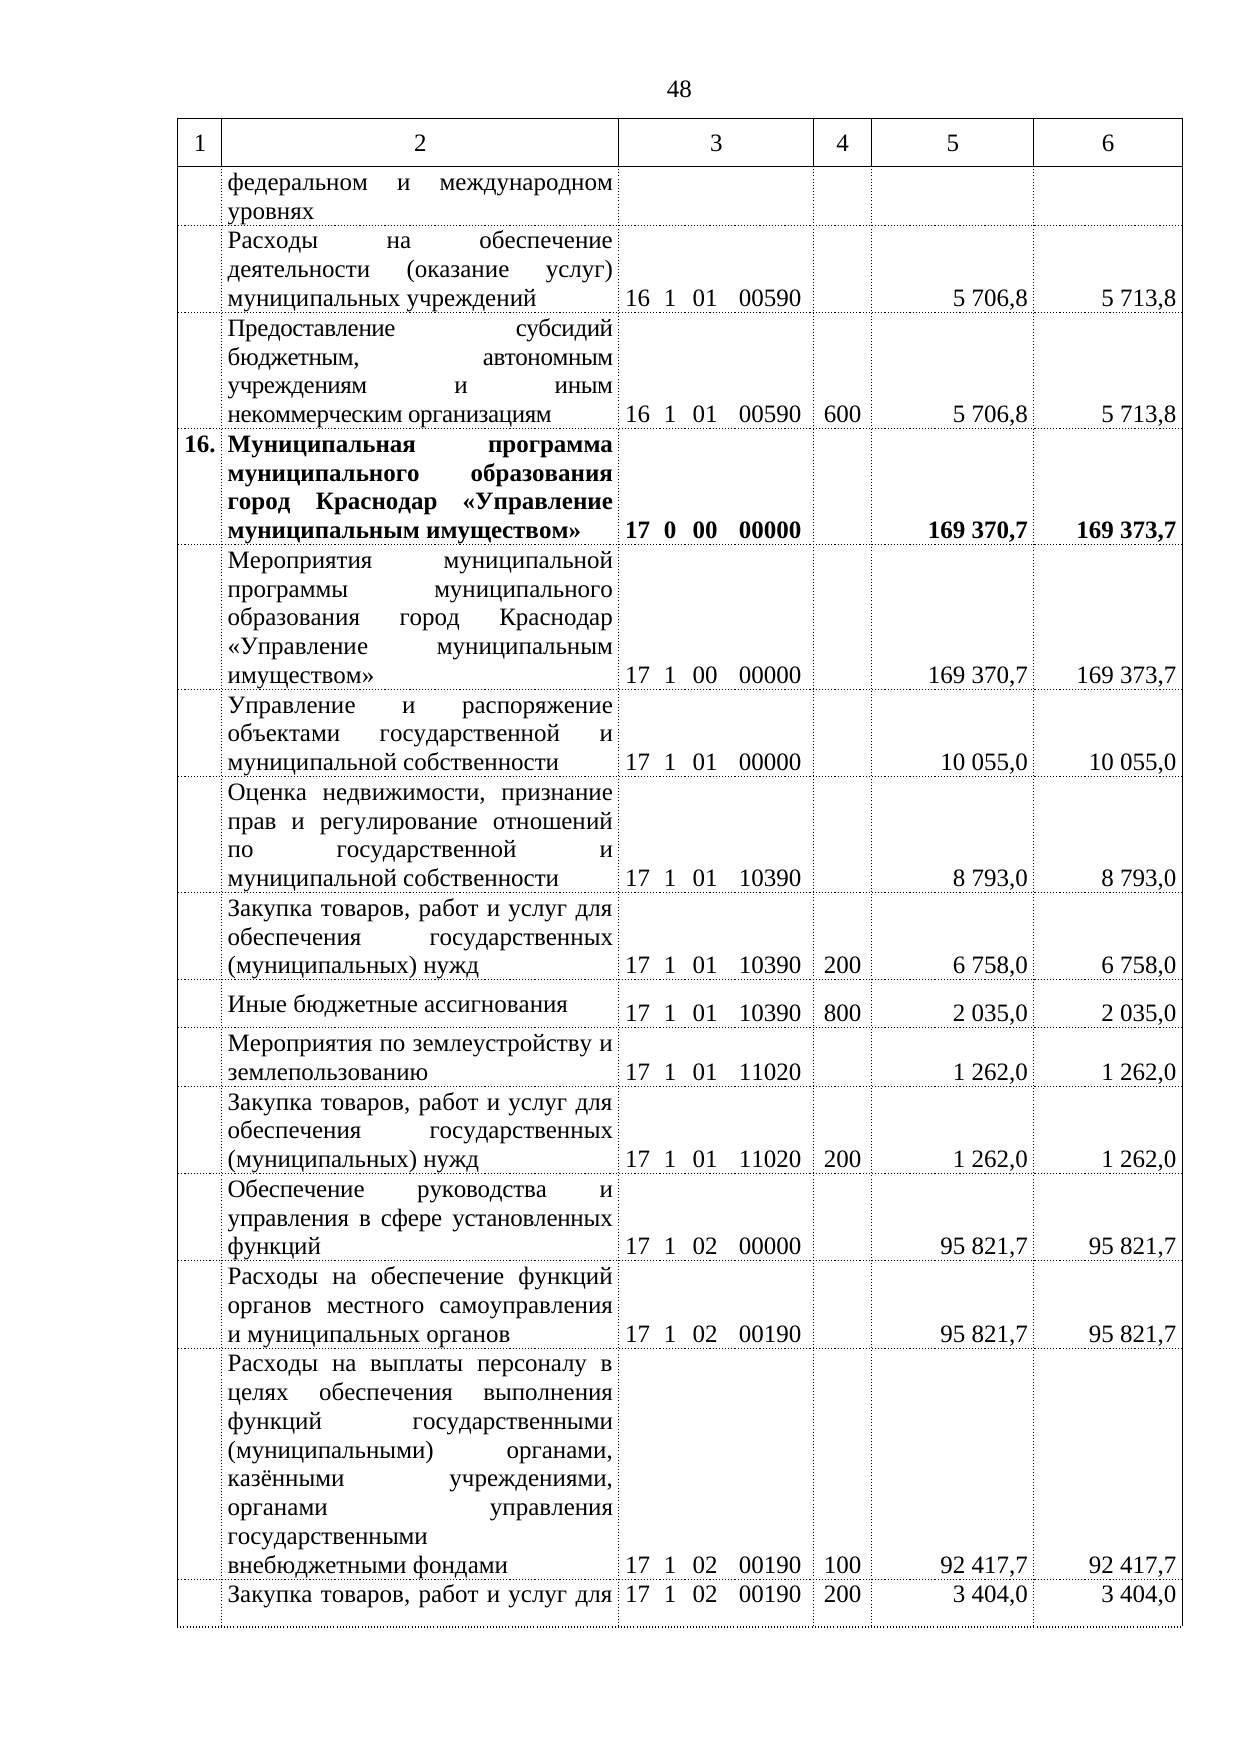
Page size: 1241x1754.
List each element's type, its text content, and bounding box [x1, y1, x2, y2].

table_header 3 [619, 119, 813, 166]
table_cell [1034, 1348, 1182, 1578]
table_header 1 [178, 119, 221, 166]
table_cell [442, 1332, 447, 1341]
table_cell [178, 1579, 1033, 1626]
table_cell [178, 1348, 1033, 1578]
table_header 6 [1034, 119, 1182, 166]
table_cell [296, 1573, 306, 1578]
table_header 5 [872, 119, 1033, 166]
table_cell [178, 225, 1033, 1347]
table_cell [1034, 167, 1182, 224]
table_header 2 [222, 119, 618, 166]
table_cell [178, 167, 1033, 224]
table_header 4 [814, 119, 871, 166]
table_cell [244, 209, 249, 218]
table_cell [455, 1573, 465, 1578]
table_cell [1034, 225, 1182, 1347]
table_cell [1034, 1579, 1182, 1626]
